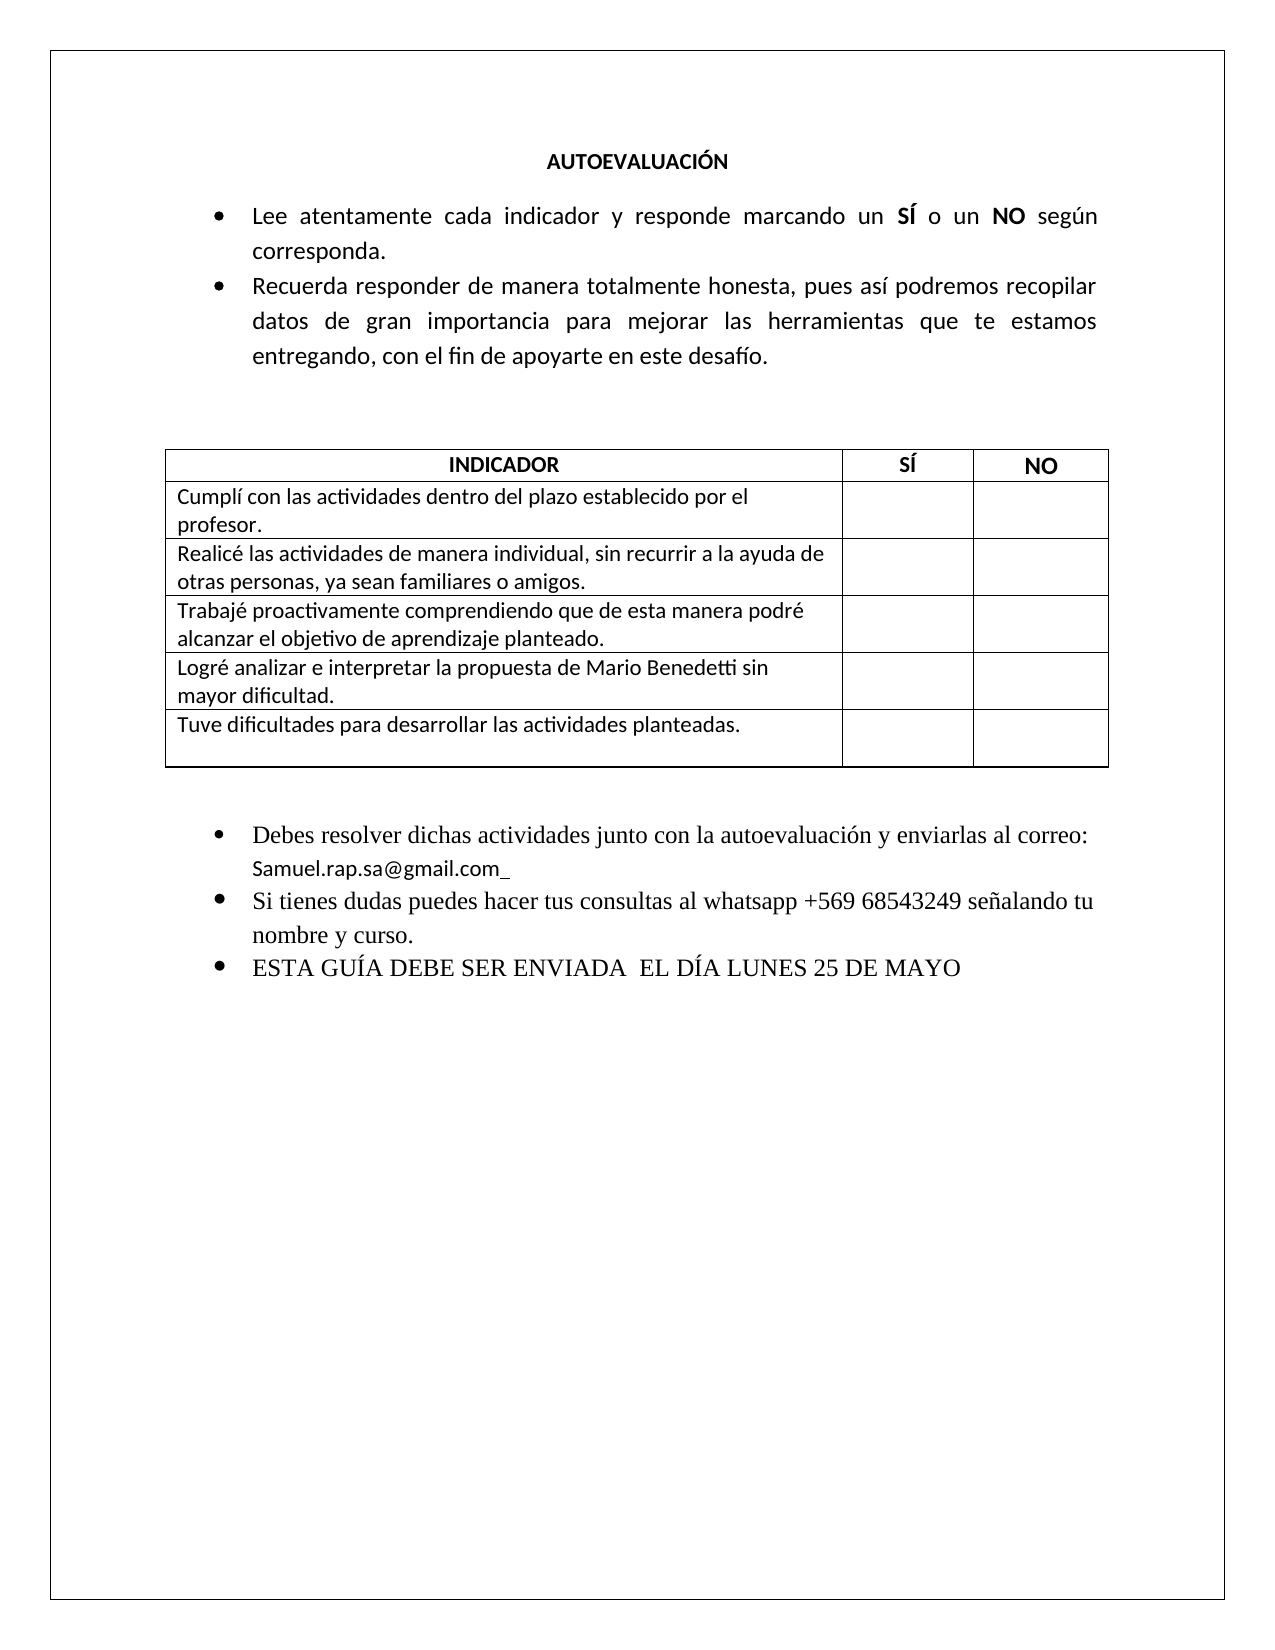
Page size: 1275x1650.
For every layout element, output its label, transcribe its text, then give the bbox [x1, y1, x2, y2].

table_header SÍ [843, 450, 973, 481]
table_cell [843, 653, 973, 709]
list Debes resolver dichas actividades junto con la autoevaluación y enviarlas al correo: Samuel.rap.sa@gmail.com [214, 820, 1098, 882]
list Lee atentamente cada indicador y responde marcando un SÍ o un NO según corresponda. [214, 201, 1098, 266]
table_cell Tuve dificultades para desarrollar las actividades planteadas. [166, 710, 842, 766]
list ESTA GUÍA DEBE SER ENVIADA EL DÍA LUNES 25 DE MAYO [214, 953, 1098, 982]
table_cell [974, 596, 1108, 652]
table_cell [843, 596, 973, 652]
table_cell [974, 653, 1108, 709]
table_header NO [974, 450, 1108, 481]
table_cell [974, 710, 1108, 766]
table_cell Logré analizar e interpretar la propuesta de Mario Benedetti sin mayor dificultad. [166, 653, 842, 709]
table_cell [974, 539, 1108, 595]
table_cell Realicé las actividades de manera individual, sin recurrir a la ayuda de otras personas, ya sean familiares o amigos. [166, 539, 842, 595]
text AUTOEVALUACIÓN [177, 147, 1098, 176]
table_cell [974, 482, 1108, 538]
table_header INDICADOR [166, 450, 842, 481]
table_cell [843, 482, 973, 538]
list Si tienes dudas puedes hacer tus consultas al whatsapp +569 68543249 señalando tu nombre y curso. [214, 886, 1098, 948]
table_cell Cumplí con las actividades dentro del plazo establecido por el profesor. [166, 482, 842, 538]
table_cell [843, 710, 973, 766]
table_cell [843, 539, 973, 595]
list Recuerda responder de manera totalmente honesta, pues así podremos recopilar datos de gran importancia para mejorar las herramientas que te estamos entregando, con el fin de apoyarte en este desafío. [214, 271, 1098, 371]
table_cell Trabajé proactivamente comprendiendo que de esta manera podré alcanzar el objetivo de aprendizaje planteado. [166, 596, 842, 652]
